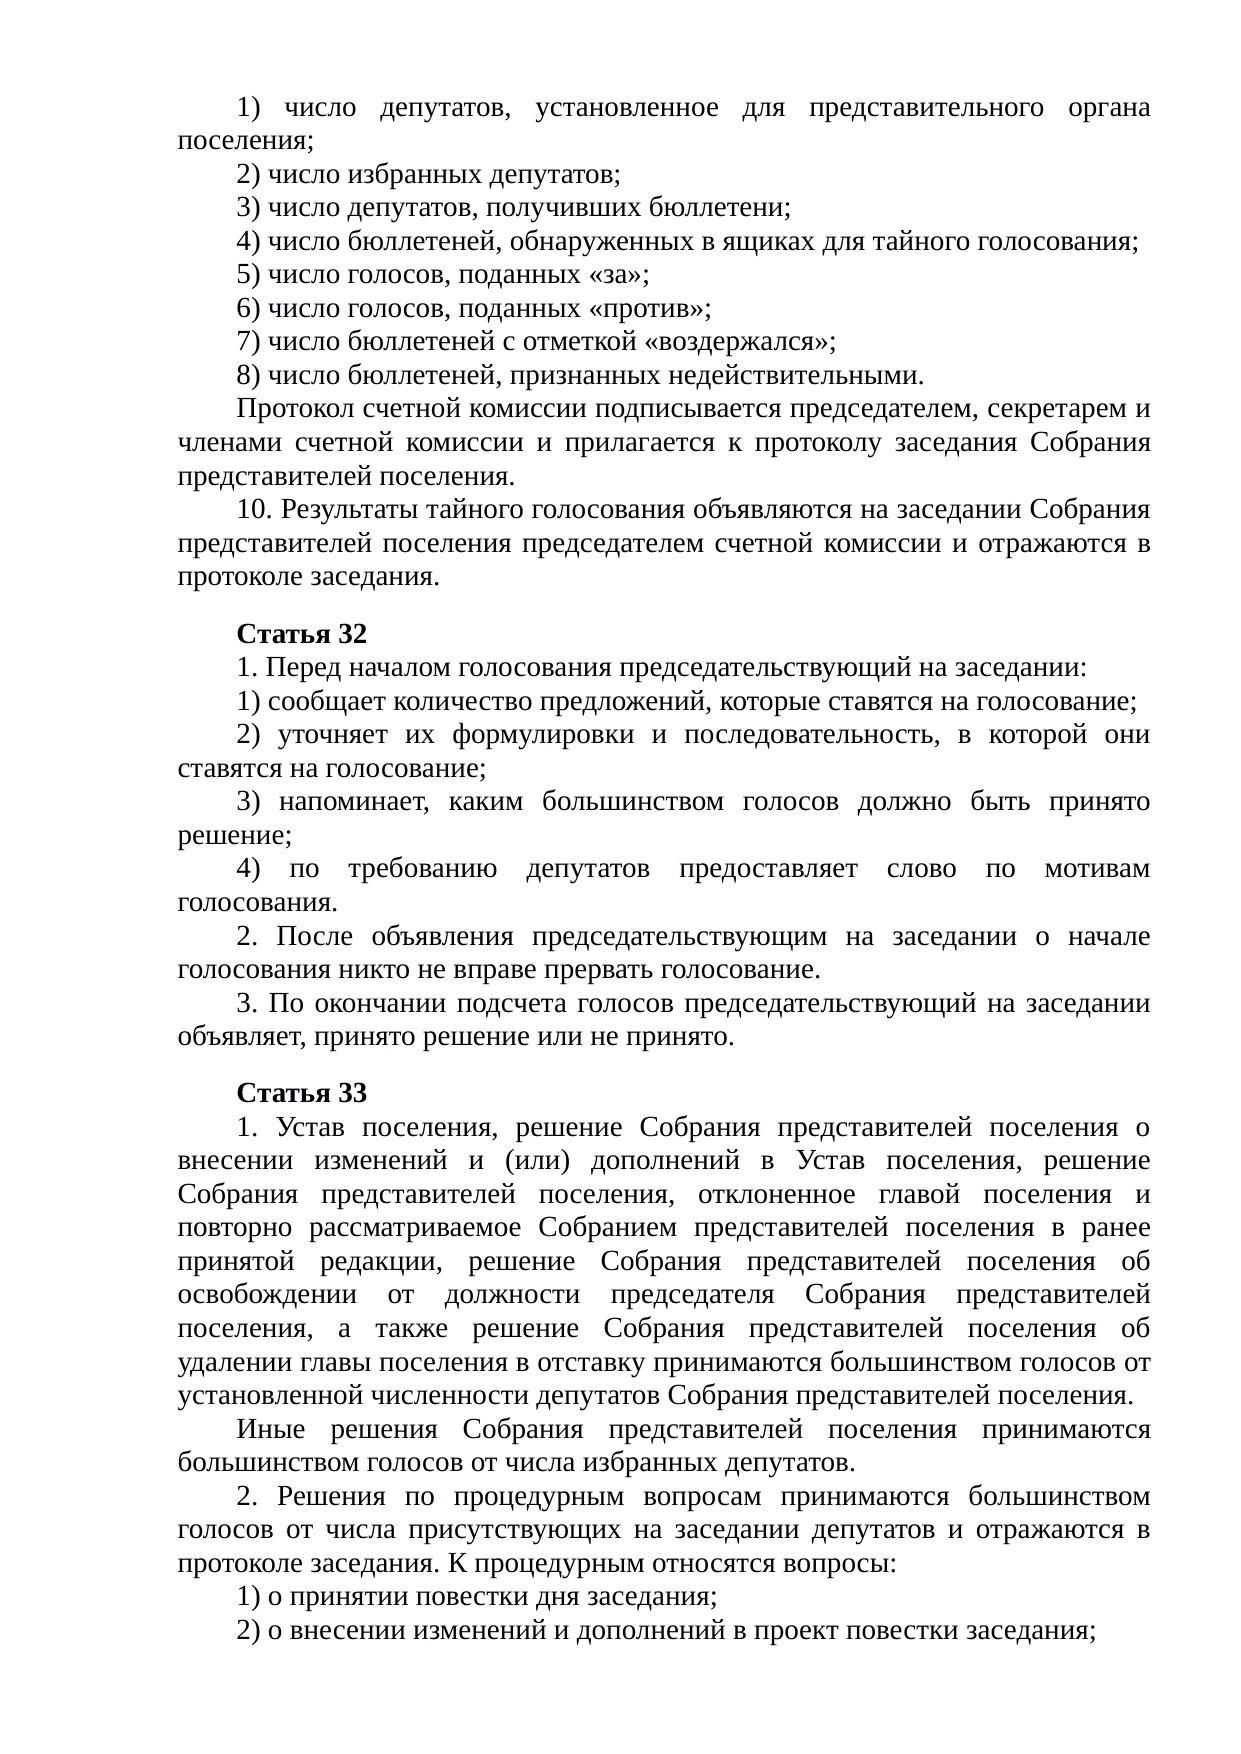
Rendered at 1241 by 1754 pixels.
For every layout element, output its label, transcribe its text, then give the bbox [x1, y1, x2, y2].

text 3. По окончании подсчета голосов председательствующий на заседании объявляет, принято решение или не принято. [177, 985, 1152, 1052]
text 10. Результаты тайного голосования объявляются на заседании Собрания представителей поселения председателем счетной комиссии и отражаются в протоколе заседания. [177, 491, 1152, 592]
text 2. После объявления председательствующим на заседании о начале голосования никто не вправе прервать голосование. [177, 918, 1152, 985]
text 1. Устав поселения, решение Собрания представителей поселения о внесении изменений и (или) дополнений в Устав поселения, решение Собрания представителей поселения, отклоненное главой поселения и повторно рассматриваемое Собранием представителей поселения в ранее принятой редакции, решение Собрания представителей поселения об освобождении от должности председателя Собрания представителей поселения, а также решение Собрания представителей поселения об удалении главы поселения в отставку принимаются большинством голосов от установленной численности депутатов Собрания представителей поселения. [177, 1109, 1152, 1411]
text 8) число бюллетеней, признанных недействительными. [177, 357, 1152, 391]
text 3) число депутатов, получивших бюллетени; [177, 189, 1152, 223]
text 7) число бюллетеней с отметкой «воздержался»; [177, 323, 1152, 357]
text 3) напоминает, каким большинством голосов должно быть принято решение; [177, 783, 1152, 851]
text 2. Решения по процедурным вопросам принимаются большинством голосов от числа присутствующих на заседании депутатов и отражаются в протоколе заседания. К процедурным относятся вопросы: [177, 1478, 1152, 1578]
text 1) о принятии повестки дня заседания; [177, 1578, 1152, 1612]
text Протокол счетной комиссии подписывается председателем, секретарем и членами счетной комиссии и прилагается к протоколу заседания Собрания представителей поселения. [177, 391, 1152, 491]
text Статья 33 [177, 1075, 1152, 1109]
text 1) сообщает количество предложений, которые ставятся на голосование; [177, 683, 1152, 716]
text 4) число бюллетеней, обнаруженных в ящиках для тайного голосования; [177, 223, 1152, 256]
text 2) уточняет их формулировки и последовательность, в которой они ставятся на голосование; [177, 716, 1152, 783]
text 1. Перед началом голосования председательствующий на заседании: [177, 649, 1152, 683]
text Статья 32 [177, 616, 1152, 649]
text 4) по требованию депутатов предоставляет слово по мотивам голосования. [177, 851, 1152, 918]
text Иные решения Собрания представителей поселения принимаются большинством голосов от числа избранных депутатов. [177, 1411, 1152, 1478]
text 5) число голосов, поданных «за»; [177, 256, 1152, 290]
text 6) число голосов, поданных «против»; [177, 290, 1152, 323]
text 2) число избранных депутатов; [177, 156, 1152, 189]
text 2) о внесении изменений и дополнений в проект повестки заседания; [177, 1612, 1152, 1646]
text 1) число депутатов, установленное для представительного органа поселения; [177, 89, 1152, 156]
